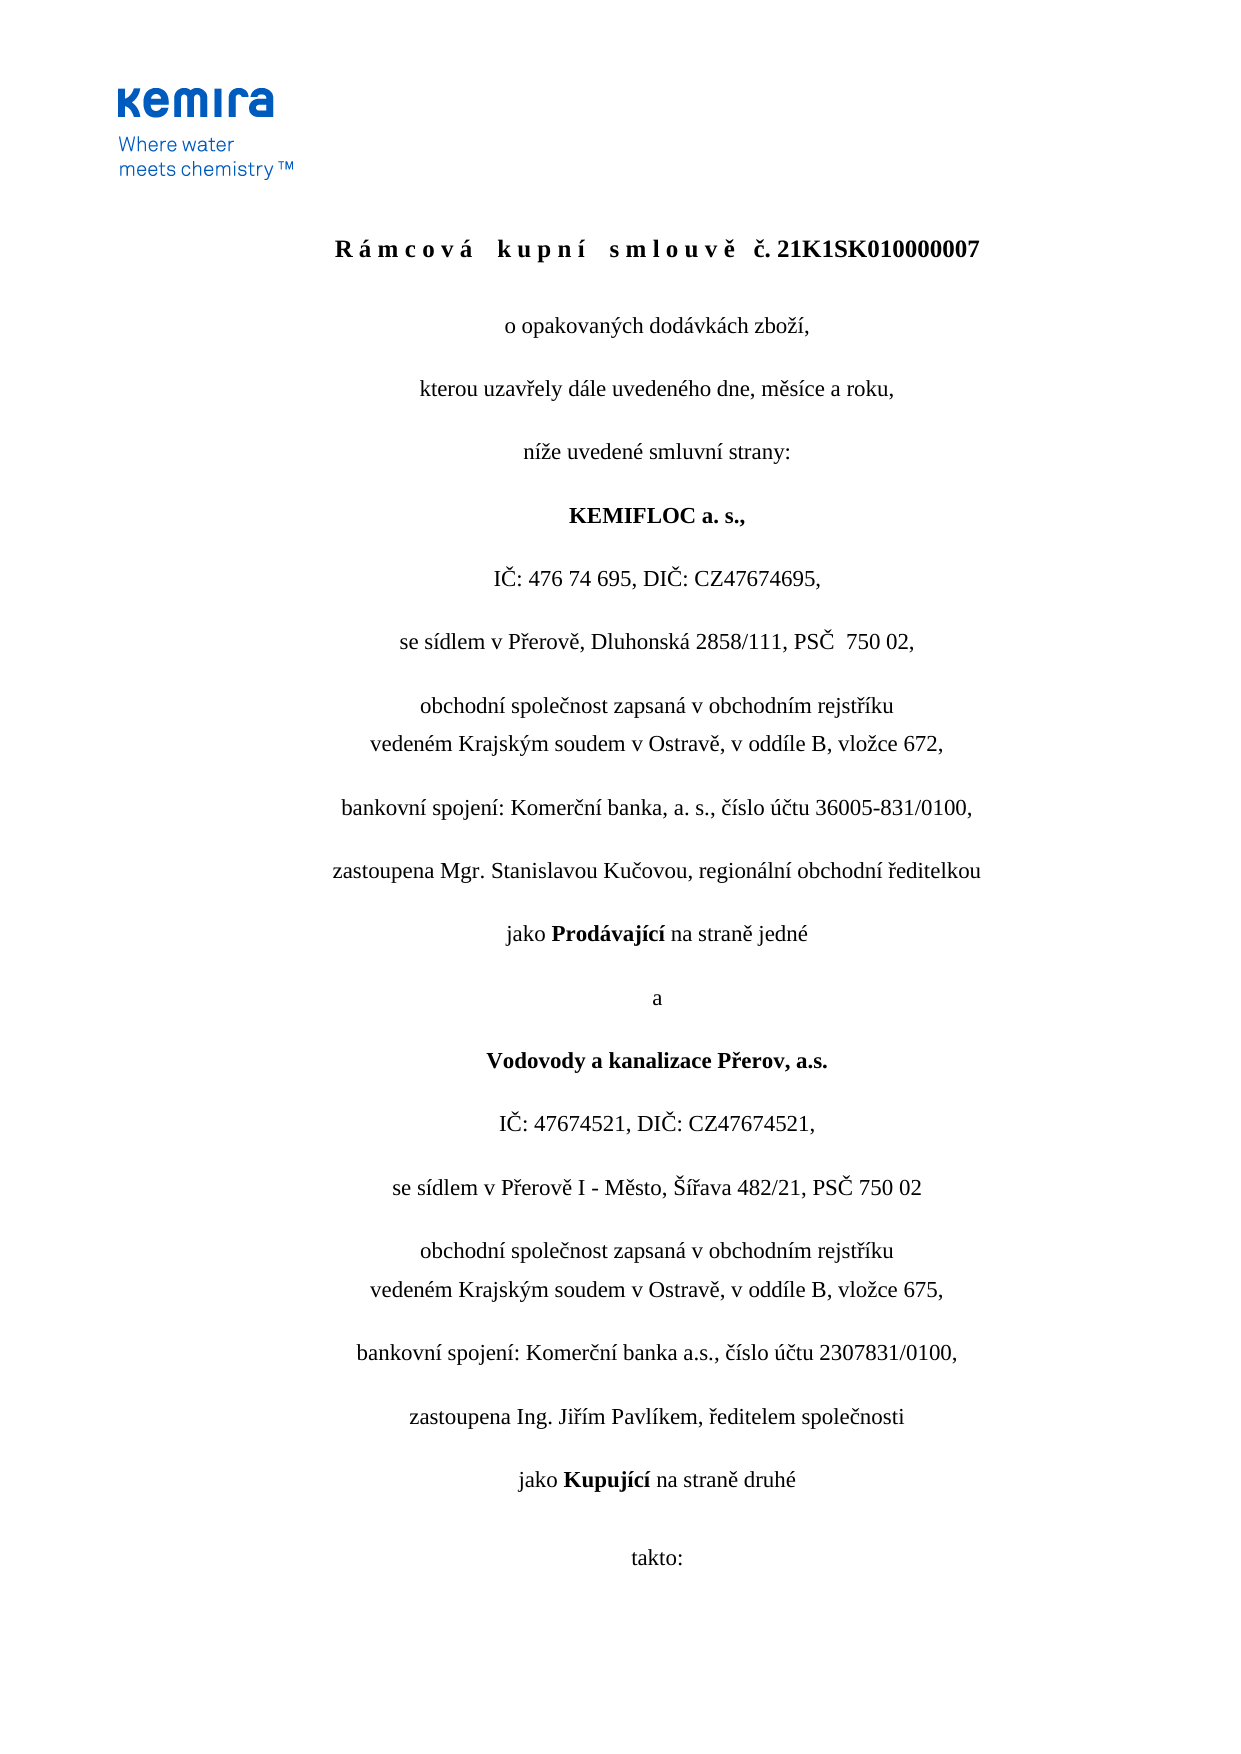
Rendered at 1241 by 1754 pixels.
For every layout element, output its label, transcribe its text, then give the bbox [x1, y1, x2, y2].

text bankovní spojení: Komerční banka a.s., číslo účtu 2307831/0100, [118, 1339, 1196, 1366]
text o opakovaných dodávkách zboží, [118, 312, 1196, 338]
text se sídlem v Přerově I - Město, Šířava 482/21, PSČ 750 02 [118, 1174, 1196, 1200]
text R á m c o v á k u p n í s m l o u v ě č. 21K1SK010000007 [118, 234, 1196, 263]
text a [118, 984, 1196, 1010]
text se sídlem v Přerově, Dluhonská 2858/111, PSČ 750 02, [118, 628, 1196, 655]
text jako Prodávající na straně jedné [118, 921, 1196, 947]
text KEMIFLOC a. s., [118, 502, 1196, 528]
text takto: [118, 1544, 1196, 1570]
text jako Kupující na straně druhé [118, 1466, 1196, 1492]
text zastoupena Mgr. Stanislavou Kučovou, regionální obchodní ředitelkou [118, 857, 1196, 883]
picture [118, 88, 293, 180]
text kterou uzavřely dále uvedeného dne, měsíce a roku, [118, 375, 1196, 401]
text obchodní společnost zapsaná v obchodním rejstříku [118, 1237, 1196, 1263]
text IČ: 47674521, DIČ: CZ47674521, [118, 1111, 1196, 1137]
text obchodní společnost zapsaná v obchodním rejstříku [118, 692, 1196, 718]
text IČ: 476 74 695, DIČ: CZ47674695, [118, 565, 1196, 591]
text zastoupena Ing. Jiřím Pavlíkem, ředitelem společnosti [118, 1403, 1196, 1429]
text níže uvedené smluvní strany: [118, 438, 1196, 465]
text vedeném Krajským soudem v Ostravě, v oddíle B, vložce 675, [118, 1276, 1196, 1302]
text vedeném Krajským soudem v Ostravě, v oddíle B, vložce 672, [118, 731, 1196, 757]
text bankovní spojení: Komerční banka, a. s., číslo účtu 36005-831/0100, [118, 794, 1196, 820]
text Vodovody a kanalizace Přerov, a.s. [118, 1047, 1196, 1073]
